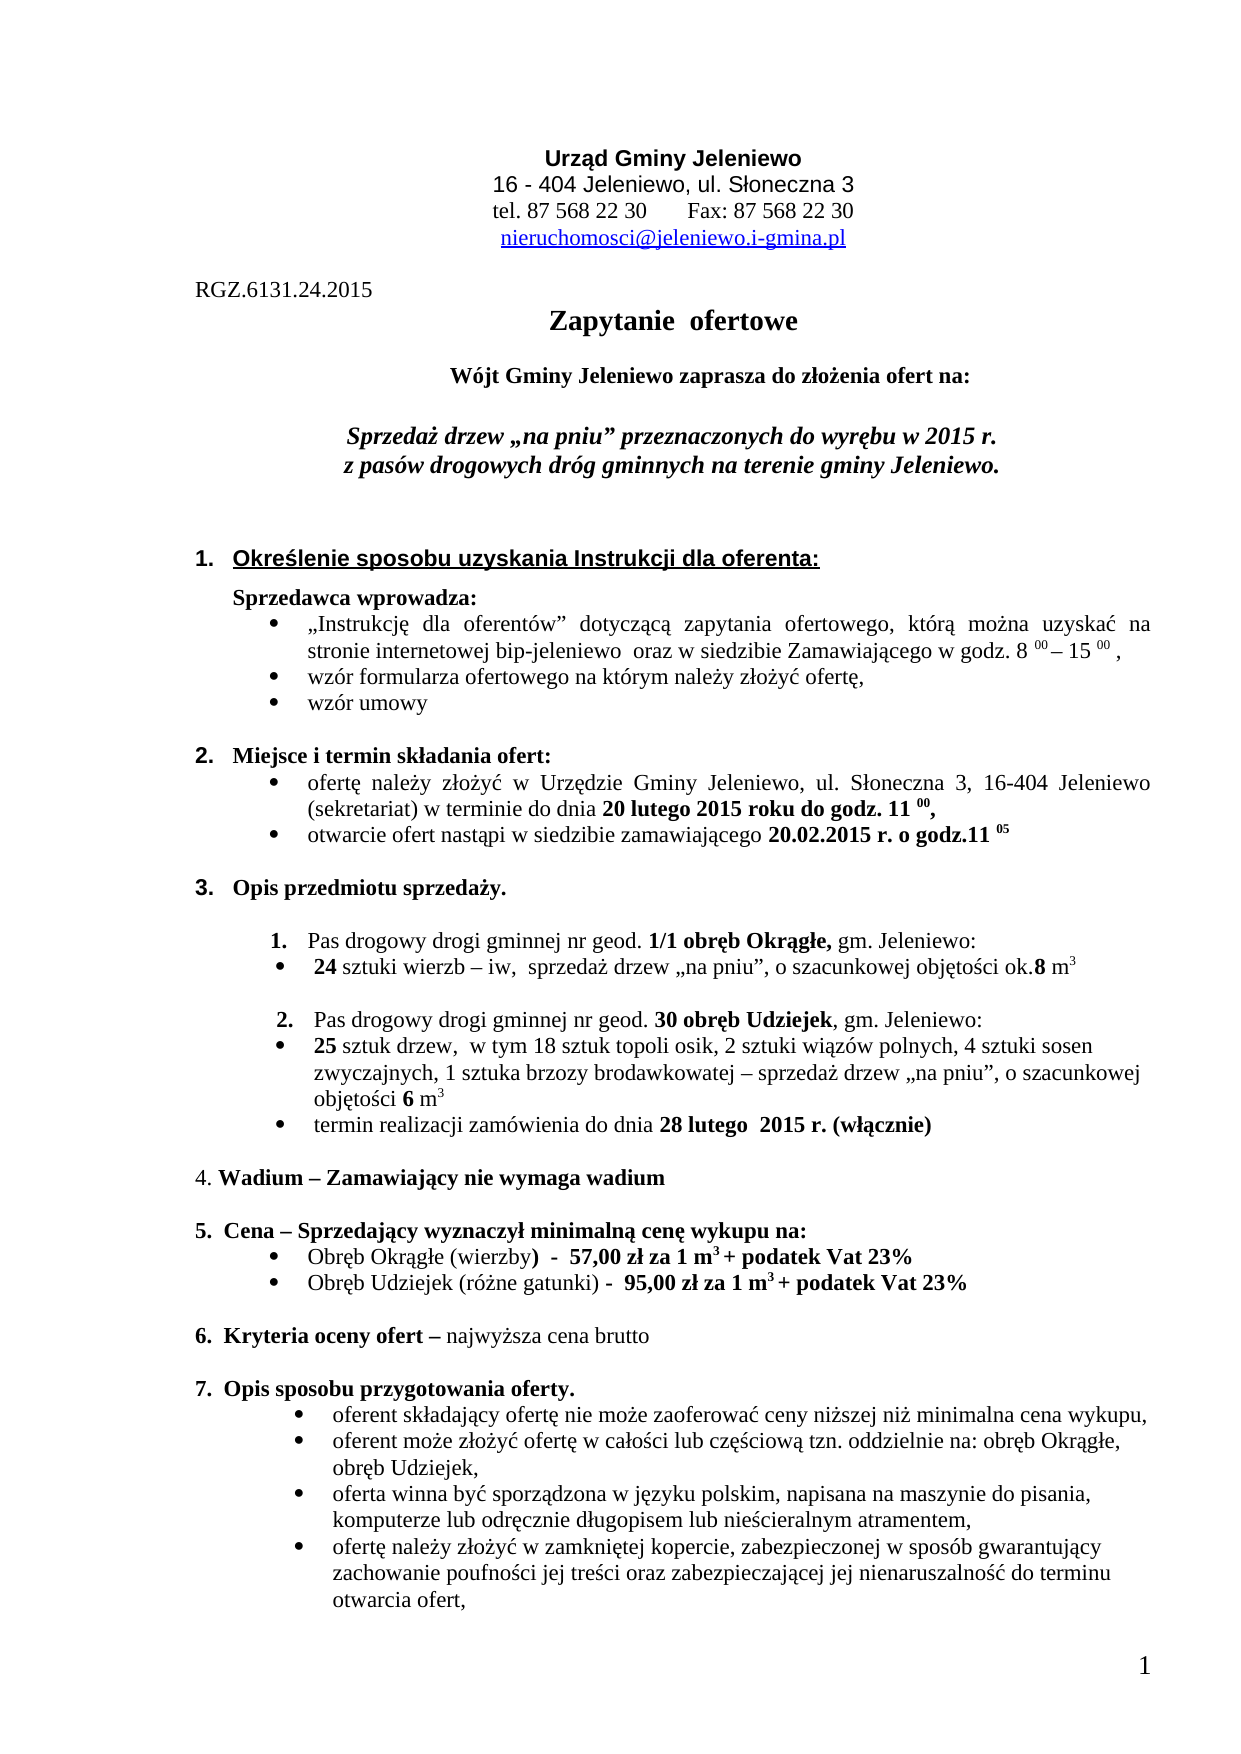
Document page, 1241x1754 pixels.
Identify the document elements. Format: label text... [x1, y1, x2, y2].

list Określenie sposobu uzyskania Instrukcji dla oferenta: [195, 544, 1152, 571]
list oferta winna być sporządzona w języku polskim, napisana na maszynie do pisania, komputerze lub odręcznie długopisem lub nieścieralnym atramentem, [295, 1480, 1152, 1533]
text 6. Kryteria oceny ofert – najwyższa cena brutto [195, 1322, 1152, 1348]
text 7. Opis sposobu przygotowania oferty. [195, 1375, 1152, 1401]
list 24 sztuki wierzb – iw, sprzedaż drzew „na pniu”, o szacunkowej objętości ok.8 m3 [276, 953, 1152, 979]
list Obręb Okrągłe (wierzby) - 57,00 zł za + podatek Vat 23% [270, 1243, 1152, 1269]
list Opis przedmiotu sprzedaży. [195, 874, 1152, 900]
list ofertę należy złożyć w Urzędzie Gminy Jeleniewo, ul. Słoneczna 3, 16-404 Jeleniewo (sekretariat) w terminie do dnia 20 lutego 2015 roku do godz. 11 00, [270, 768, 1152, 821]
list wzór umowy [270, 689, 1152, 716]
list ofertę należy złożyć w zamkniętej kopercie, zabezpieczonej w sposób gwarantujący zachowanie poufności jej treści oraz zabezpieczającej jej nienaruszalność do terminu otwarcia ofert, [295, 1533, 1152, 1612]
list otwarcie ofert nastąpi w siedzibie zamawiającego 20.02.2015 r. o godz.11 05 [270, 821, 1152, 848]
text RGZ.6131.24.2015 [195, 276, 1152, 303]
list wzór formularza ofertowego na którym należy złożyć ofertę, [270, 663, 1152, 689]
text 4. Wadium – Zamawiający nie wymaga wadium [195, 1164, 1152, 1190]
text Sprzedaż drzew „na pniu” przeznaczonych do wyrębu w 2015 r. z pasów drogowych dróg gminnych na terenie gminy Jeleniewo. [195, 421, 1152, 479]
list „Instrukcję dla oferentów” dotyczącą zapytania ofertowego, którą można uzyskać na stronie internetowej bip-jeleniewo oraz w siedzibie Zamawiającego w godz. 8 00 – 15 00 , [270, 610, 1152, 663]
list Pas drogowy drogi gminnej nr geod. 30 obręb Udziejek, gm. Jeleniewo: [276, 1006, 1152, 1032]
list Pas drogowy drogi gminnej nr geod. 1/1 obręb Okrągłe, gm. Jeleniewo: [270, 927, 1152, 953]
list Obręb Udziejek (różne gatunki) - 95,00 zł za + podatek Vat 23% [270, 1269, 1152, 1296]
text nieruchomosci@jeleniewo.i-gmina.pl [195, 223, 1152, 250]
list termin realizacji zamówienia do dnia 28 lutego 2015 r. (włącznie) [276, 1111, 1152, 1138]
list oferent składający ofertę nie może zaoferować ceny niższej niż minimalna cena wykupu, [295, 1401, 1152, 1427]
text 16 - 404 Jeleniewo, ul. Słoneczna 3 [195, 171, 1152, 197]
text tel. 87 568 22 30 Fax: 87 568 22 30 [195, 197, 1152, 223]
text Urząd Gminy Jeleniewo [195, 144, 1152, 171]
list Miejsce i termin składania ofert: [195, 742, 1152, 768]
text Wójt Gminy Jeleniewo zaprasza do złożenia ofert na: [195, 362, 1152, 389]
list 25 sztuk drzew, w tym 18 sztuk topoli osik, 2 sztuki wiązów polnych, 4 sztuki sosen zwyczajnych, 1 sztuka brzozy brodawkowatej – sprzedaż drzew „na pniu”, o szacunkowej objętości 6 m3 [276, 1032, 1152, 1111]
text 5. Cena – Sprzedający wyznaczył minimalną cenę wykupu na: [195, 1217, 1152, 1243]
text Zapytanie ofertowe [195, 303, 1152, 336]
text Sprzedawca wprowadza: [232, 584, 1152, 610]
list oferent może złożyć ofertę w całości lub częściową tzn. oddzielnie na: obręb Okrągłe, obręb Udziejek, [295, 1427, 1152, 1480]
